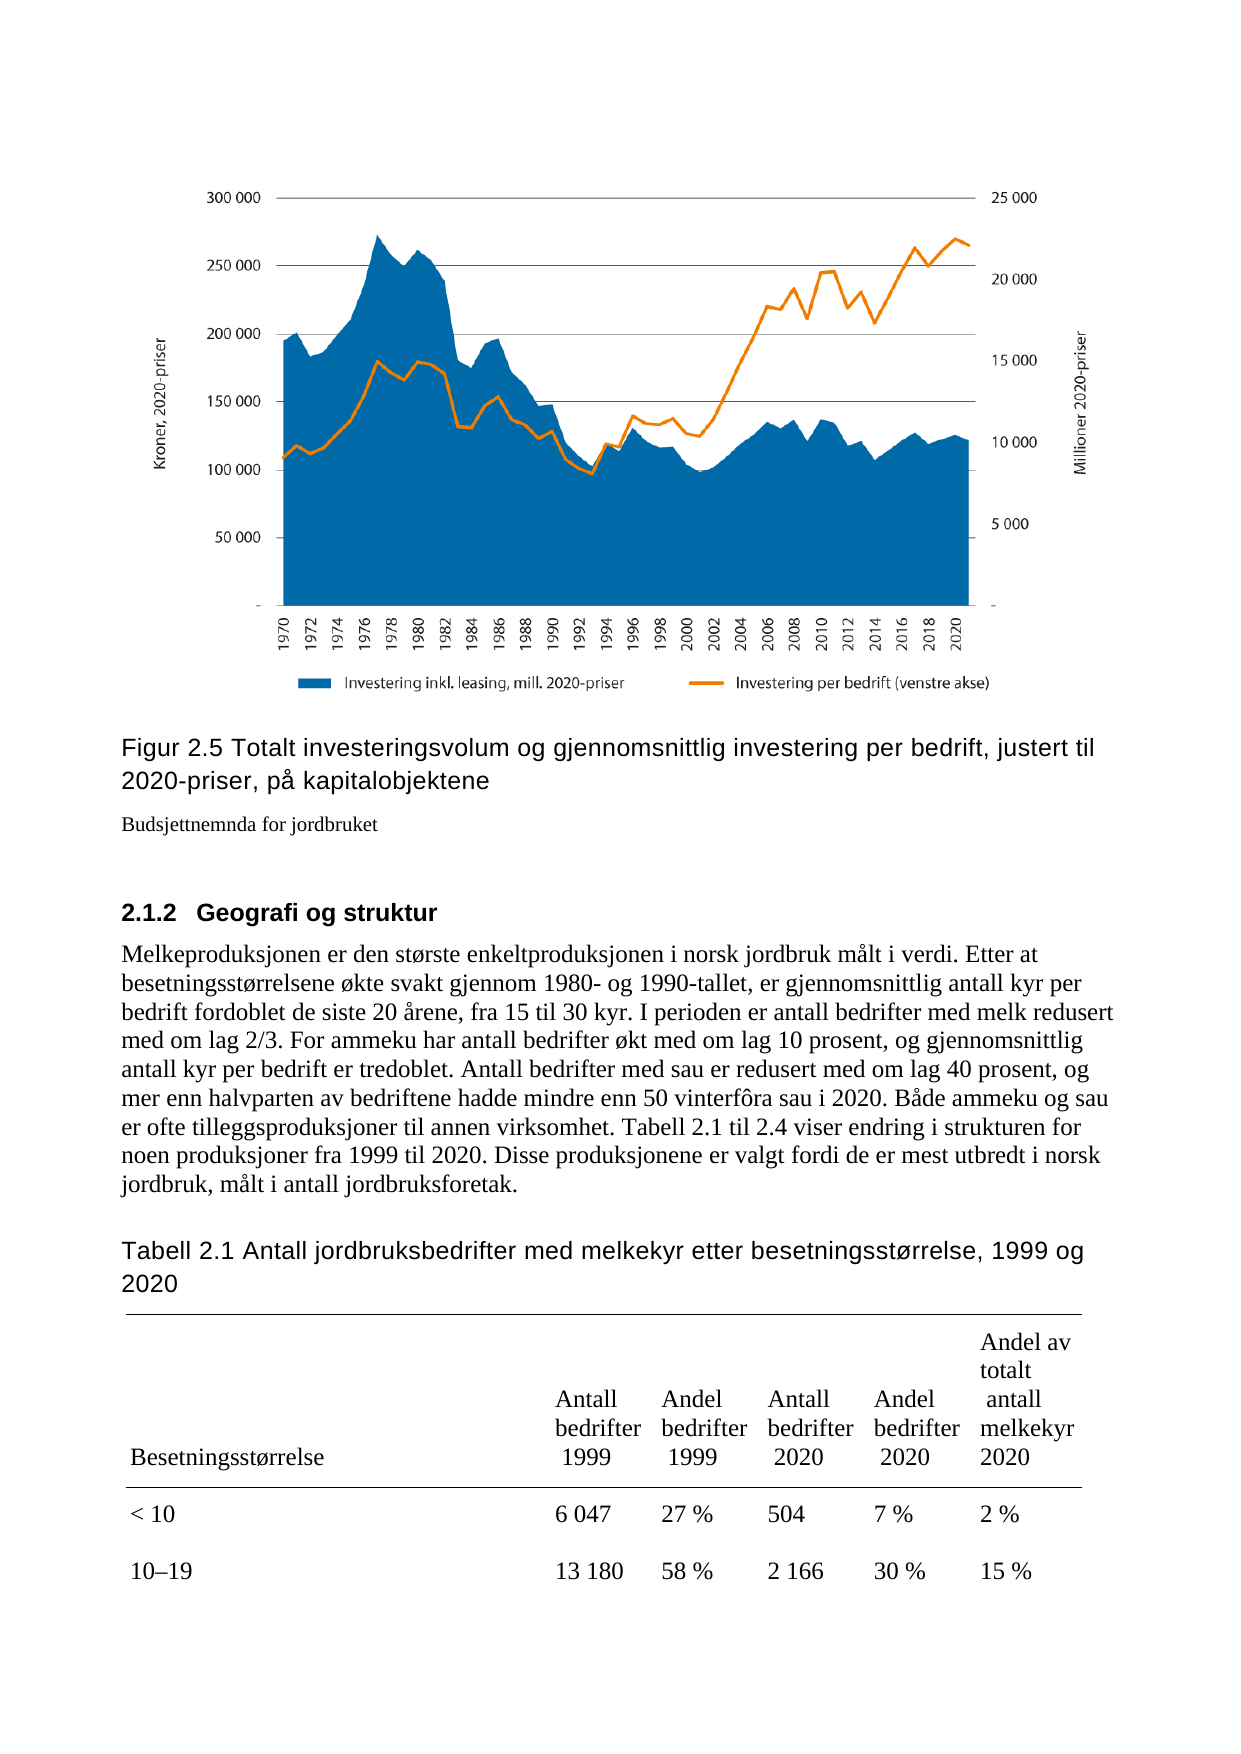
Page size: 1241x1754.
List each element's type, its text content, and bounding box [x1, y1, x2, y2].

table_cell 27 % [657, 1488, 763, 1545]
table_cell 15 % [976, 1545, 1082, 1602]
table_cell 30 % [869, 1545, 976, 1602]
table_cell 7 % [869, 1488, 976, 1545]
table_cell 2 % [976, 1488, 1082, 1545]
table_cell 6 047 [550, 1488, 657, 1545]
table_header Antall bedrifter 2020 [763, 1315, 869, 1487]
table_cell < 10 [126, 1488, 550, 1545]
table_cell 504 [763, 1488, 869, 1545]
text Melkeproduksjonen er den største enkeltproduksjonen i norsk jordbruk målt i verdi. Etter at besetningsstørrelsene økte svakt gjennom 1980- og 1990-tallet, er gjennomsnittlig antall kyr per bedrift fordoblet de siste 20 årene, fra 15 til 30 kyr. I perioden er antall bedrifter med melk redusert med om lag 2/3. For ammeku har antall bedrifter økt med om lag 10 prosent, og gjennomsnittlig antall kyr per bedrift er tredoblet. Antall bedrifter med sau er redusert med om lag 40 prosent, og mer enn halvparten av bedriftene hadde mindre enn 50 vinterfôra sau i 2020. Både ammeku og sau er ofte tilleggsproduksjoner til annen virksomhet. Tabell 2.1 til 2.4 viser endring i strukturen for noen produksjoner fra 1999 til 2020. Disse produksjonene er valgt fordi de er mest utbredt i norsk jordbruk, målt i antall jordbruksforetak. [121, 939, 1119, 1198]
text Antall jordbruksbedrifter med melkekyr etter besetningsstørrelse, 1999 og 2020 [121, 1236, 1119, 1297]
table_cell 10–19 [126, 1545, 550, 1602]
table_header Andel bedrifter 1999 [657, 1315, 763, 1487]
picture [121, 159, 1118, 721]
table_cell 2 166 [763, 1545, 869, 1602]
table_cell 58 % [657, 1545, 763, 1602]
text Budsjettnemnda for jordbruket [121, 811, 1119, 836]
table_header Besetningsstørrelse [126, 1315, 550, 1487]
table_header Antall bedrifter 1999 [550, 1315, 657, 1487]
table_header Andel av totalt antall melkekyr 2020 [976, 1315, 1082, 1487]
table_header Andel bedrifter 2020 [869, 1315, 976, 1487]
subtitle Geografi og struktur [121, 898, 1119, 927]
table_cell 13 180 [550, 1545, 657, 1602]
text Totalt investeringsvolum og gjennomsnittlig investering per bedrift, justert til 2020-priser, på kapitalobjektene [121, 733, 1119, 795]
